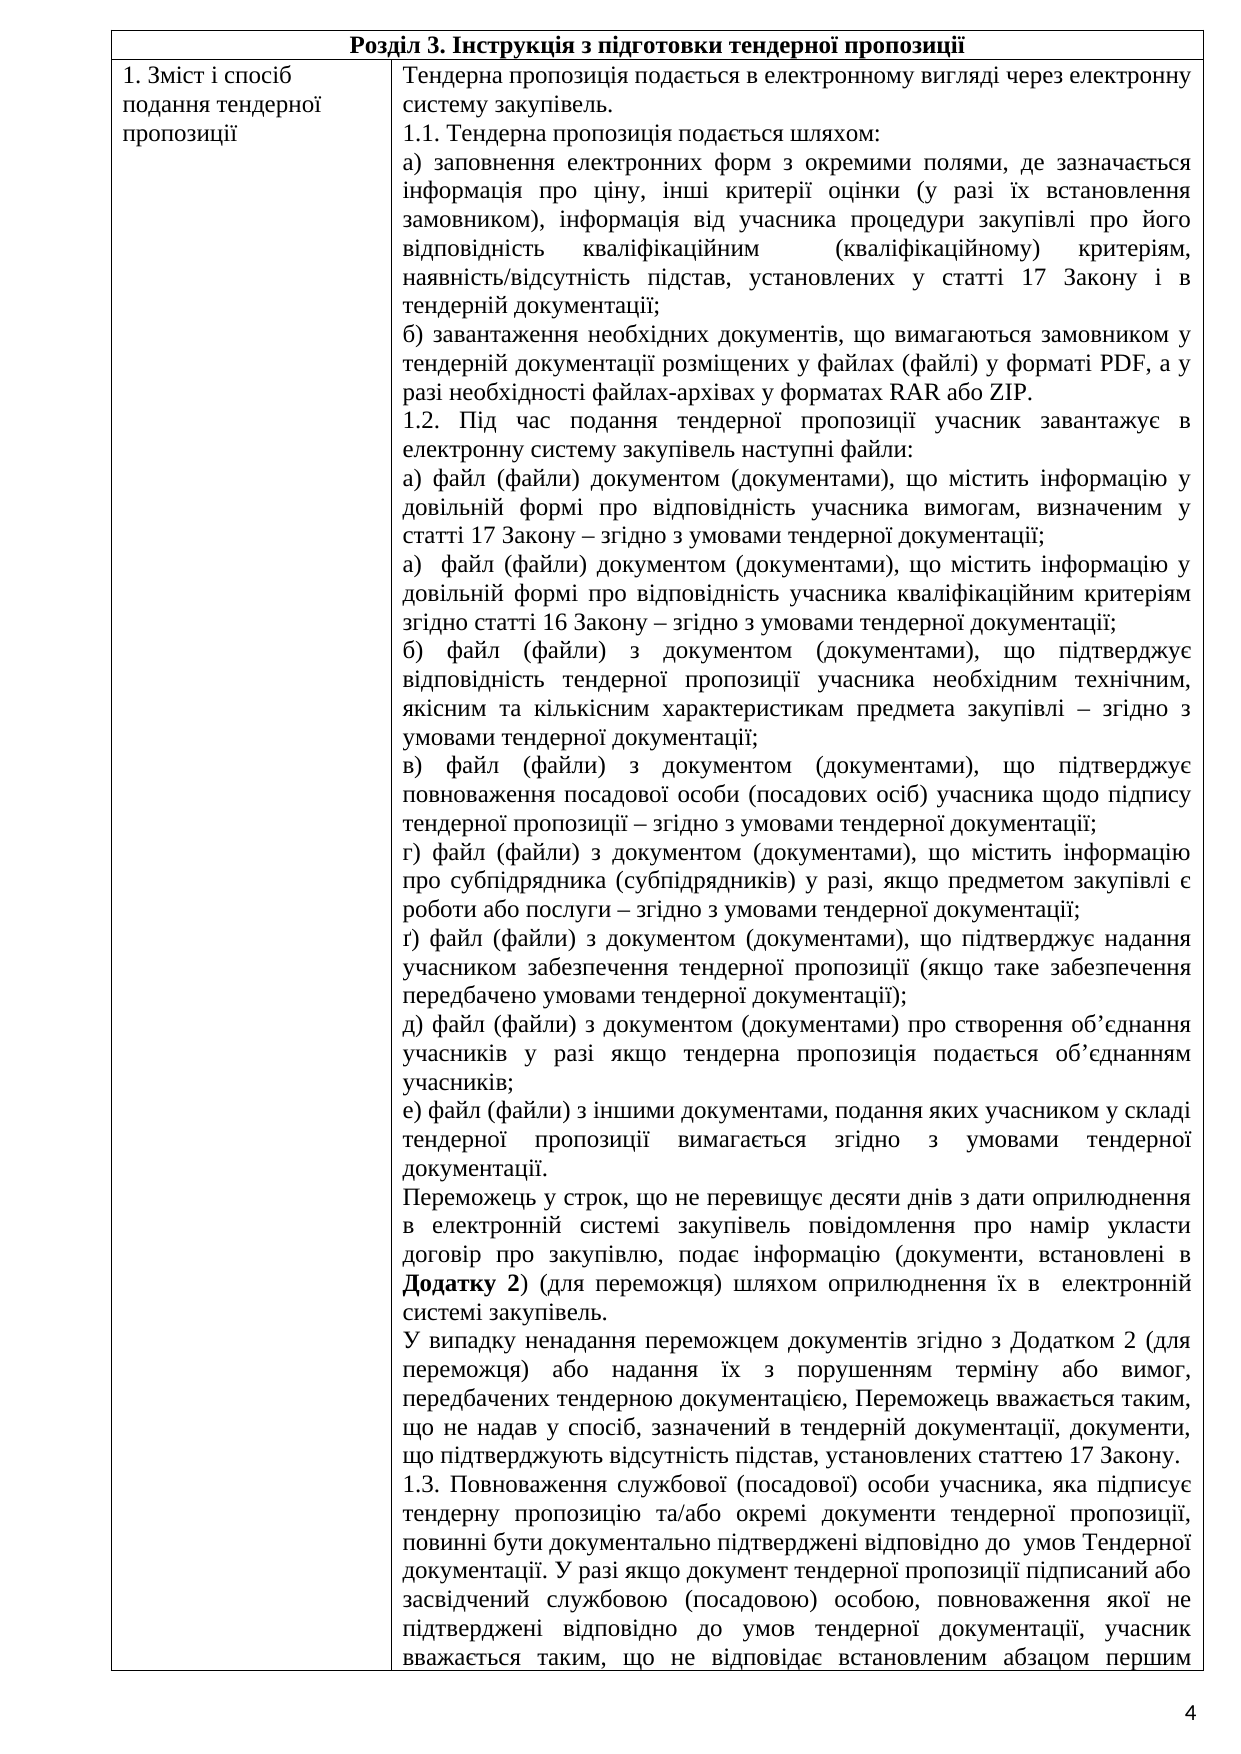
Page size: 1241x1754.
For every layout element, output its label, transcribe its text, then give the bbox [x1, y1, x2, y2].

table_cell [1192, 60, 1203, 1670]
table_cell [112, 60, 391, 1670]
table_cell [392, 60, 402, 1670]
table_cell Розділ 3. Інструкція з підготовки тендерної пропозиції [112, 31, 1203, 59]
